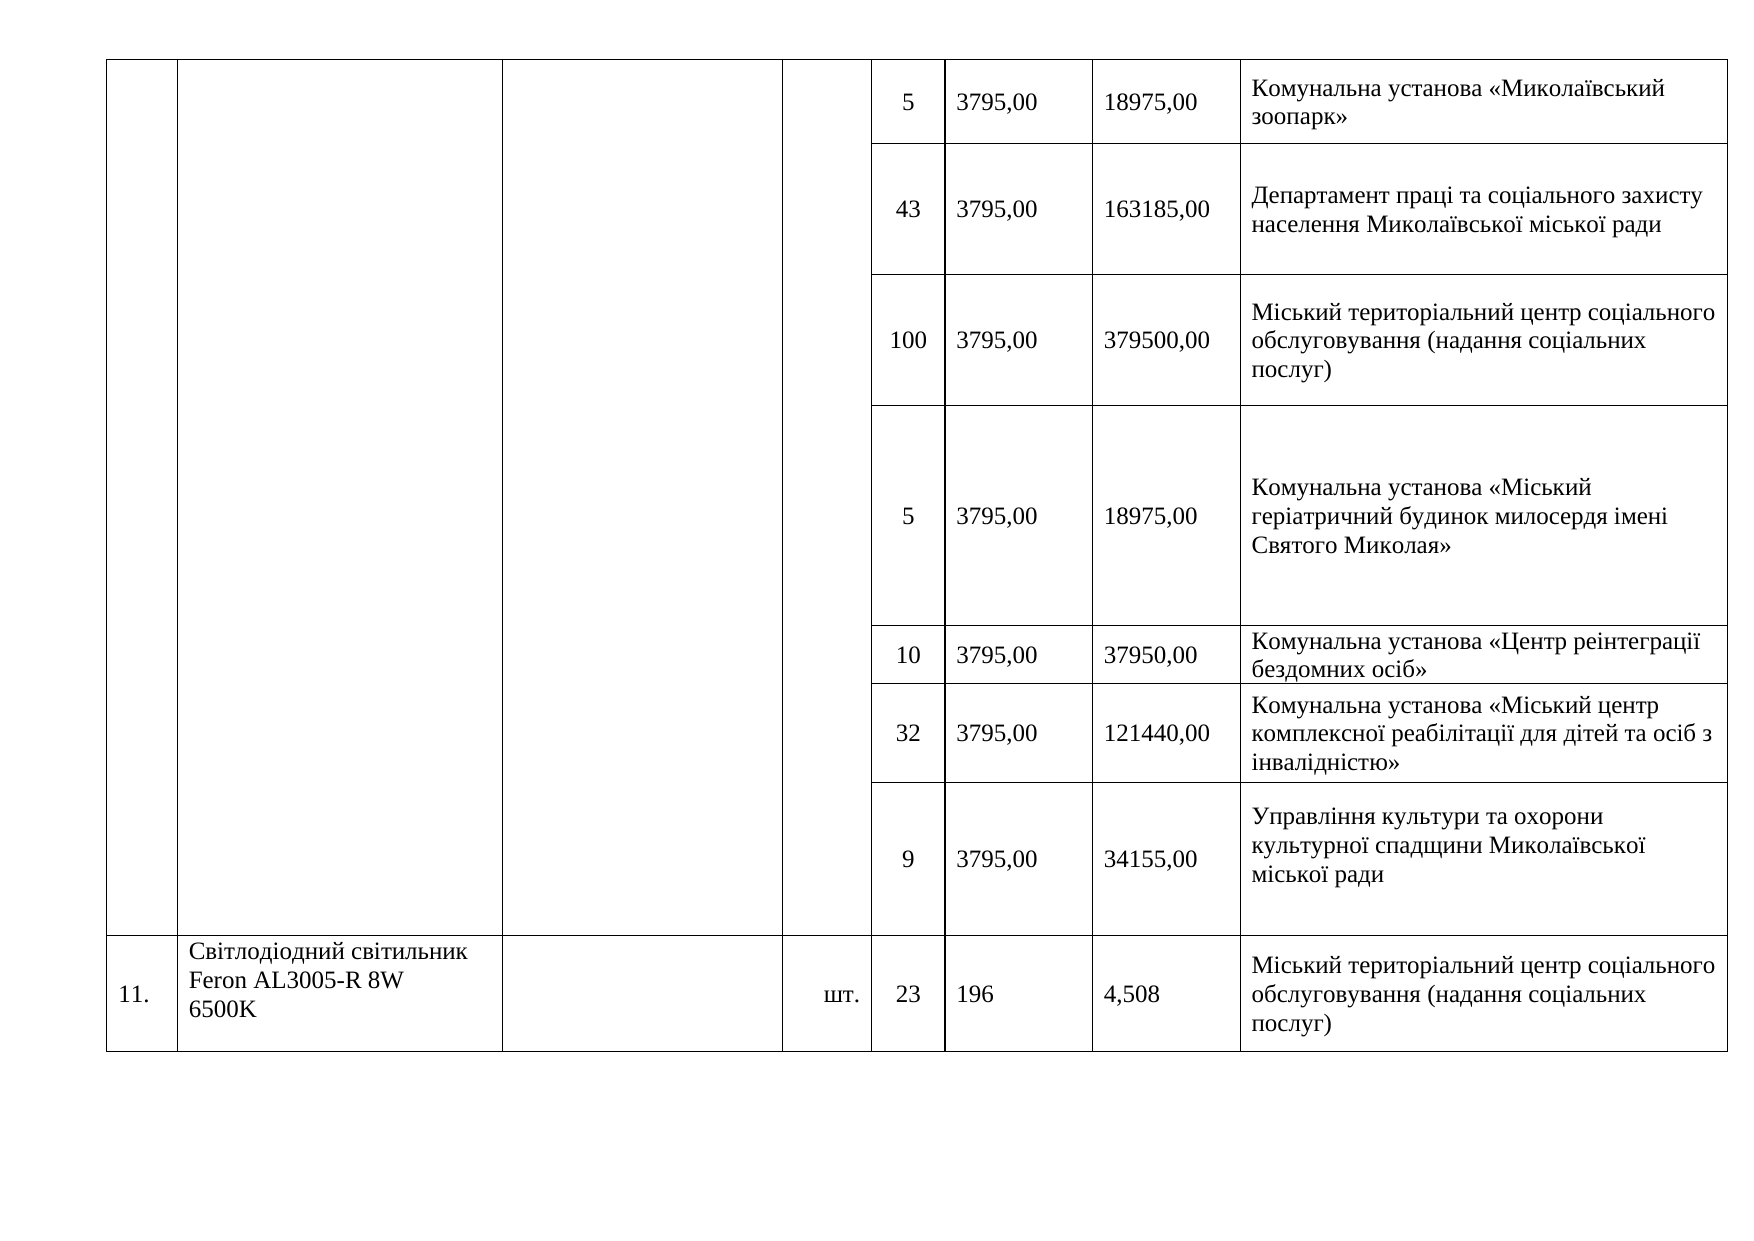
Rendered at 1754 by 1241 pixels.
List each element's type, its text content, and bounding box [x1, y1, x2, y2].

table_cell Управління культури та охорони культурної спадщини Миколаївської міської ради [1241, 783, 1727, 935]
table_cell [503, 936, 782, 1051]
table_cell 3795,00 [946, 626, 1092, 683]
table_cell Комунальна установа «Міський геріатричний будинок милосердя імені Святого Миколая» [1241, 406, 1727, 625]
table_cell 4,508 [1093, 936, 1240, 1051]
table_cell Світлодіодний світильник Feron AL3005-R 8W 6500K [178, 936, 502, 1051]
table_cell 3795,00 [946, 275, 1092, 405]
table_cell шт. [783, 936, 871, 1051]
table_cell 100 [872, 275, 944, 405]
table_cell 196 [946, 936, 1092, 1051]
table_cell 3795,00 [946, 406, 1092, 625]
table_cell Комунальна установа «Миколаївський зоопарк» [1241, 60, 1727, 143]
table_cell 5 [872, 60, 944, 143]
table_cell 34155,00 [1093, 783, 1240, 935]
table_cell 3795,00 [946, 783, 1092, 935]
table_cell 3795,00 [946, 144, 1092, 274]
table_cell 163185,00 [1093, 144, 1240, 274]
table_cell Департамент праці та соціального захисту населення Миколаївської міської ради [1241, 144, 1727, 274]
table_cell 5 [872, 406, 944, 625]
table_cell 11. [107, 936, 177, 1051]
table_cell 121440,00 [1093, 684, 1240, 782]
table_cell 32 [872, 684, 944, 782]
table_cell 10 [872, 626, 944, 683]
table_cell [1241, 936, 1727, 1051]
table_cell 37950,00 [1093, 626, 1240, 683]
table_cell Міський територіальний центр соціального обслуговування (надання соціальних послуг) [1241, 275, 1727, 405]
table_cell 3795,00 [946, 684, 1092, 782]
table_cell 9 [872, 783, 944, 935]
table_cell 18975,00 [1093, 406, 1240, 625]
table_cell Комунальна установа «Міський центр комплексної реабілітації для дітей та осіб з інвалідністю» [1241, 684, 1727, 782]
table_cell 43 [872, 144, 944, 274]
table_cell Комунальна установа «Центр реінтеграції бездомних осіб» [1241, 626, 1727, 683]
table_cell 23 [872, 936, 944, 1051]
table_cell 18975,00 [1093, 60, 1240, 143]
table_cell 3795,00 [946, 60, 1092, 143]
table_cell 379500,00 [1093, 275, 1240, 405]
